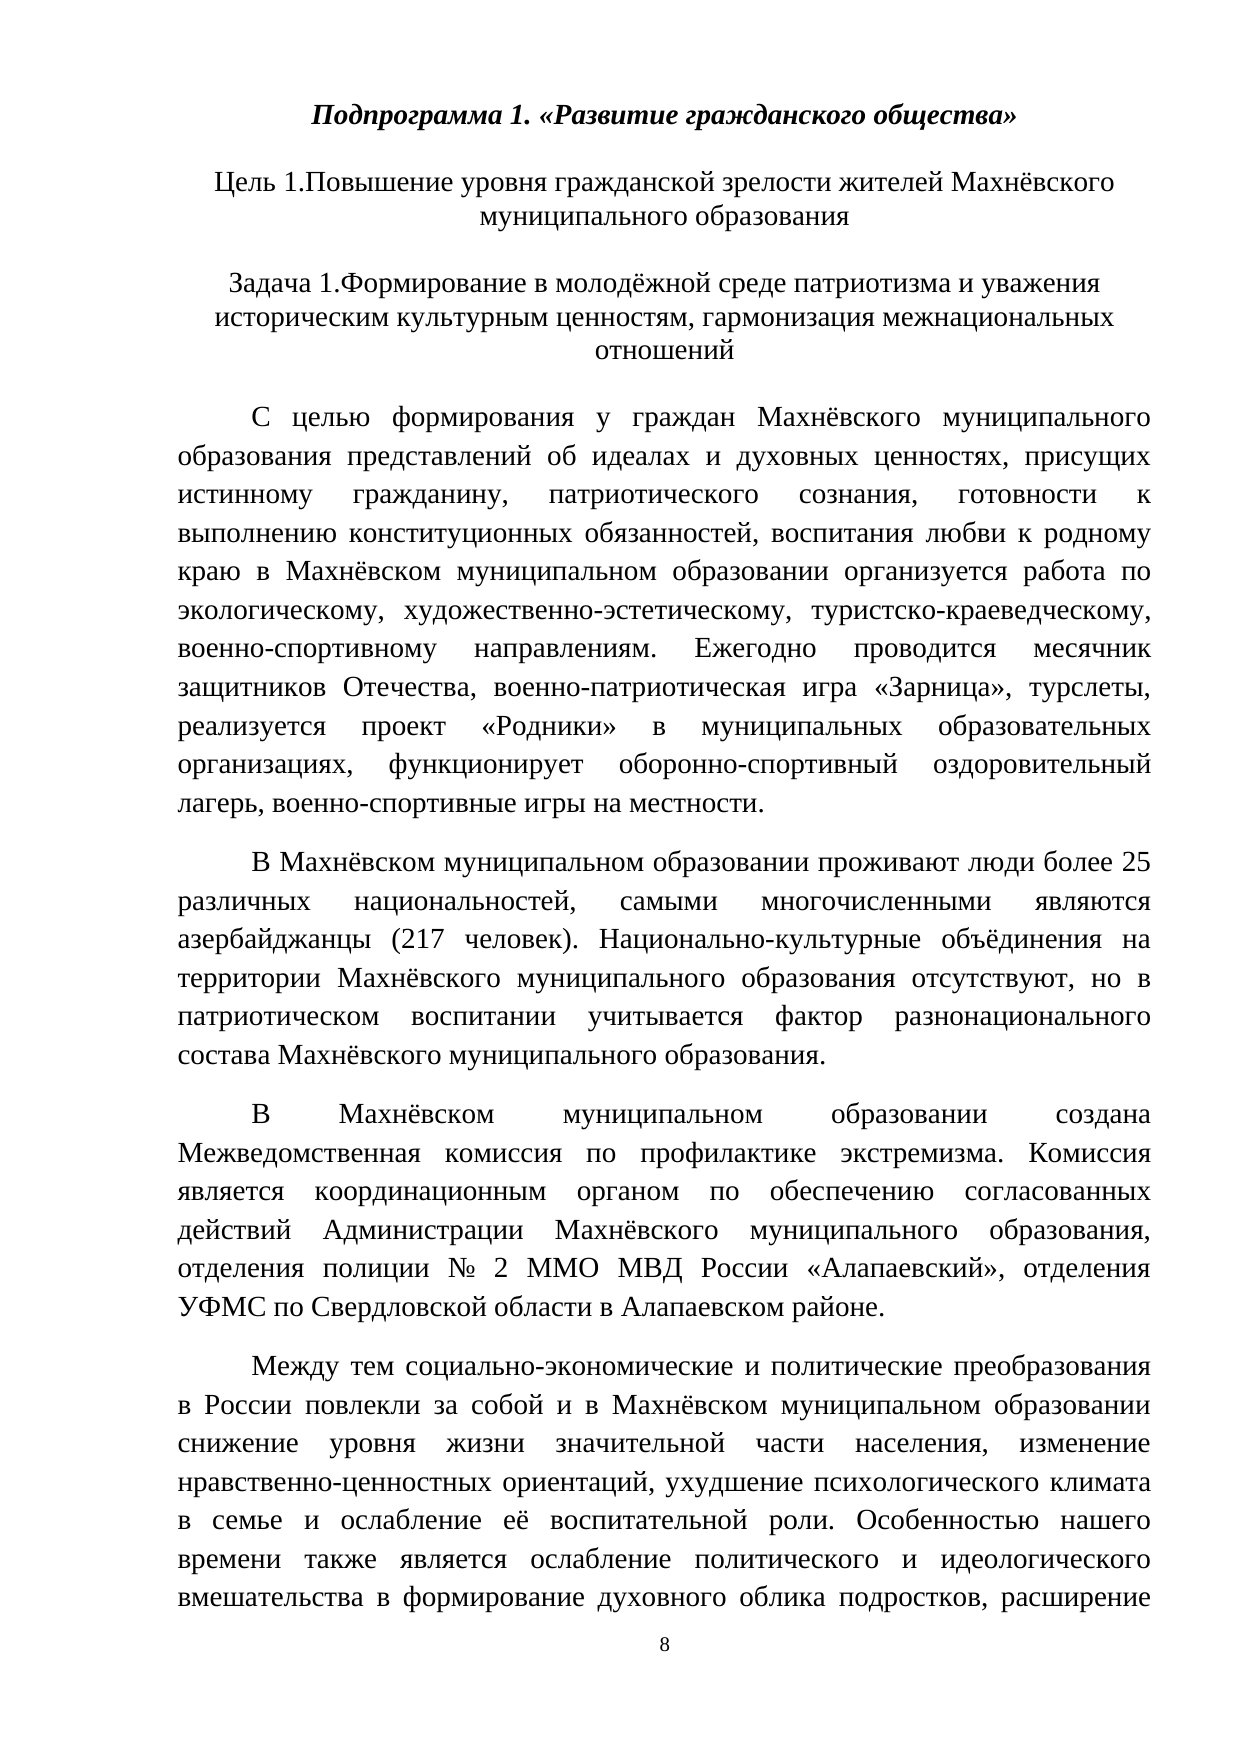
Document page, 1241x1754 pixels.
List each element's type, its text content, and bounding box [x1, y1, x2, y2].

text С целью формирования у граждан Махнёвского муниципального образования представлений об идеалах и духовных ценностях, присущих истинному гражданину, патриотического сознания, готовности к выполнению конституционных обязанностей, воспитания любви к родному краю в Махнёвском муниципальном образовании организуется работа по экологическому, художественно-эстетическому, туристско-краеведческому, военно-спортивному направлениям. Ежегодно проводится месячник защитников Отечества, военно-патриотическая игра «Зарница», турслеты, реализуется проект «Родники» в муниципальных образовательных организациях, функционирует оборонно-спортивный оздоровительный лагерь, военно-спортивные игры на местности. [177, 399, 1152, 818]
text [177, 1348, 1152, 1613]
text Цель 1.Повышение уровня гражданской зрелости жителей Махнёвского муниципального образования [177, 164, 1152, 232]
text Задача 1.Формирование в молодёжной среде патриотизма и уважения историческим культурным ценностям, гармонизация межнациональных отношений [177, 265, 1152, 366]
text Подпрограмма 1. «Развитие гражданского общества» [177, 97, 1152, 131]
text В Махнёвском муниципальном образовании проживают люди более 25 различных национальностей, самыми многочисленными являются азербайджанцы (217 человек). Национально-культурные объёдинения на территории Махнёвского муниципального образования отсутствуют, но в патриотическом воспитании учитывается фактор разнонационального состава Махнёвского муниципального образования. [177, 844, 1152, 1070]
text В Махнёвском муниципальном образовании создана Межведомственная комиссия по профилактике экстремизма. Комиссия является координационным органом по обеспечению согласованных действий Администрации Махнёвского муниципального образования, отделения полиции № 2 ММО МВД России «Алапаевский», отделения УФМС по Свердловской области в Алапаевском районе. [177, 1096, 1152, 1322]
